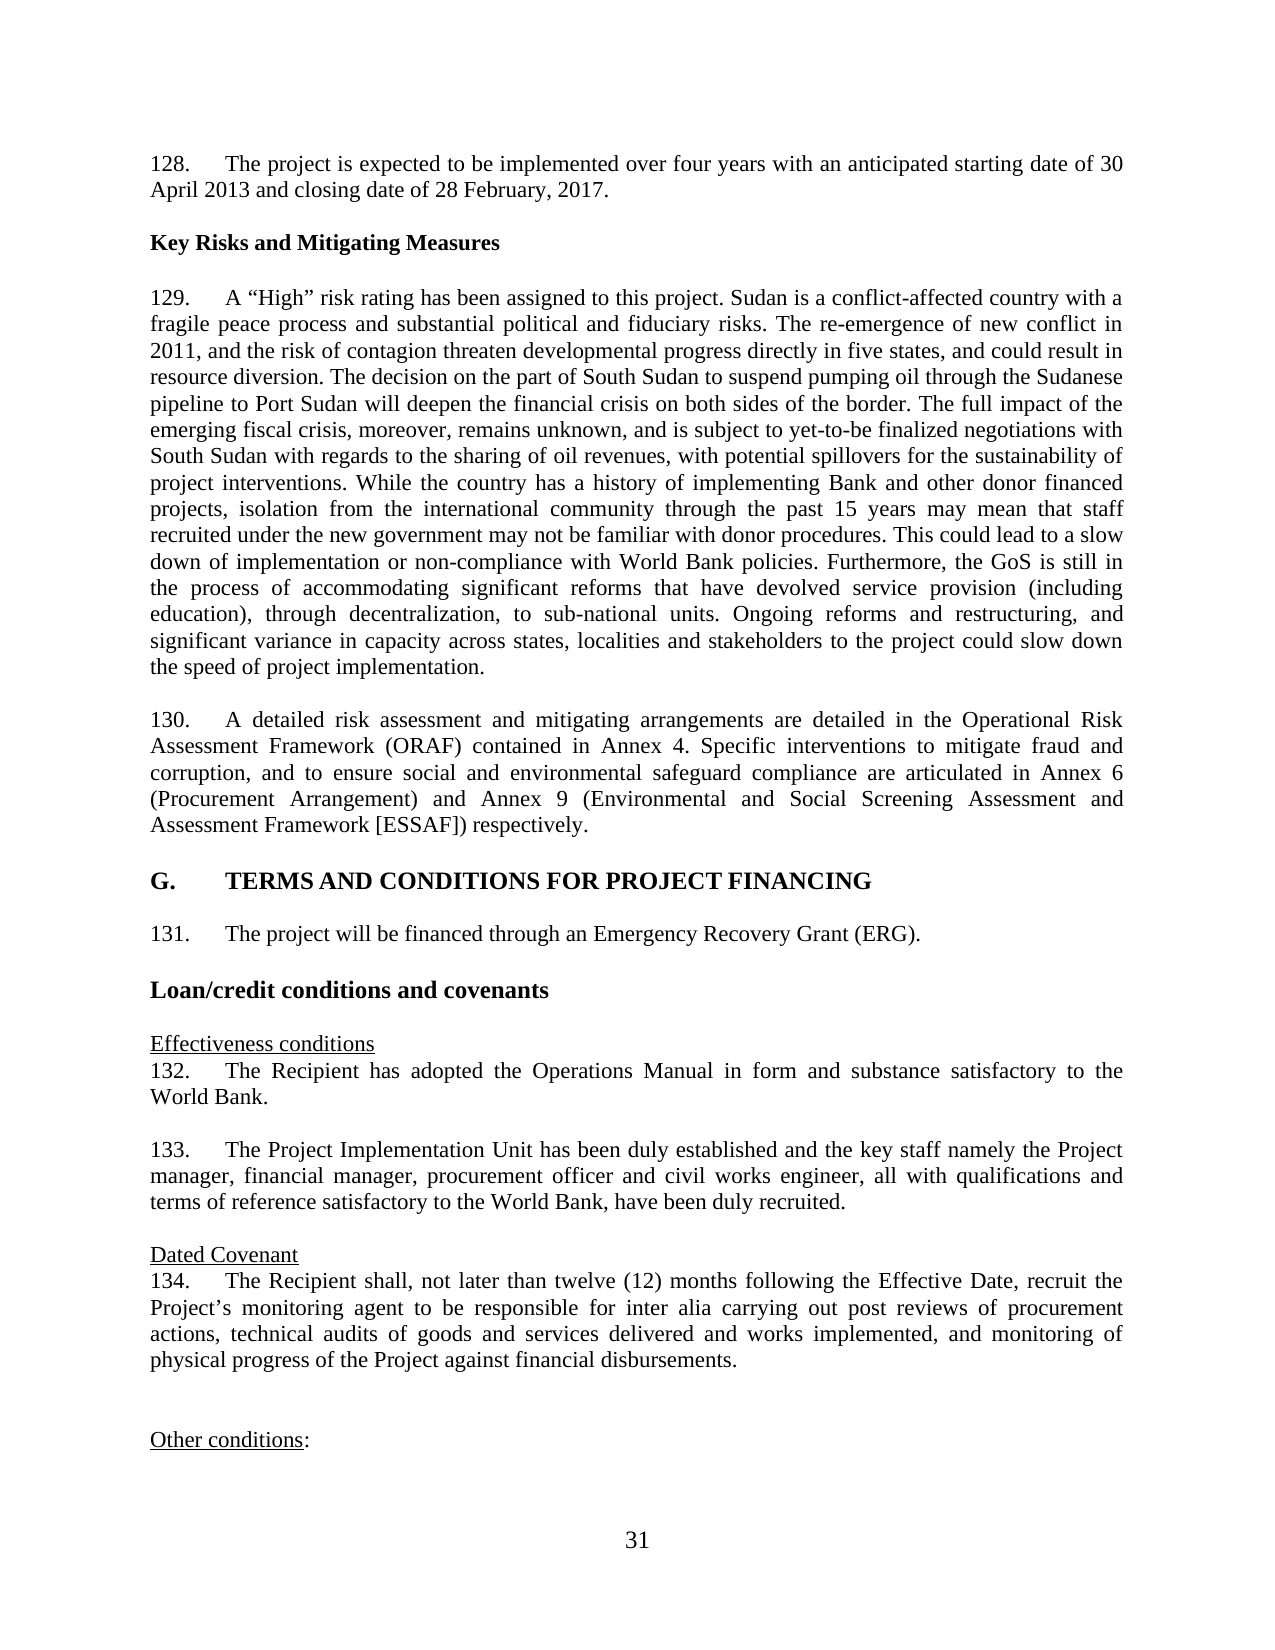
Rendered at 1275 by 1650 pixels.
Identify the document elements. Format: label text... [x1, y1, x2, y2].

subtitle Key Risks and Mitigating Measures [150, 229, 1125, 255]
text Other conditions: [150, 1426, 1125, 1452]
text Effectiveness conditions [150, 1030, 1125, 1057]
list The Recipient has adopted the Operations Manual in form and substance satisfactory to the World Bank. [150, 1057, 1125, 1109]
text Dated Covenant [150, 1241, 1125, 1267]
list A detailed risk assessment and mitigating arrangements are detailed in the Operational Risk Assessment Framework (ORAF) contained in Annex 4. Specific interventions to mitigate fraud and corruption, and to ensure social and environmental safeguard compliance are articulated in Annex 6 (Procurement Arrangement) and Annex 9 (Environmental and Social Screening Assessment and Assessment Framework [ESSAF]) respectively. [150, 706, 1125, 838]
list A “High” risk rating has been assigned to this project. Sudan is a conflict-affected country with a fragile peace process and substantial political and fiduciary risks. The re-emergence of new conflict in 2011, and the risk of contagion threaten developmental progress directly in five states, and could result in resource diversion. The decision on the part of South Sudan to suspend pumping oil through the Sudanese pipeline to Port Sudan will deepen the financial crisis on both sides of the border. The full impact of the emerging fiscal crisis, moreover, remains unknown, and is subject to yet-to-be finalized negotiations with South Sudan with regards to the sharing of oil revenues, with potential spillovers for the sustainability of project interventions. While the country has a history of implementing Bank and other donor financed projects, isolation from the international community through the past 15 years may mean that staff recruited under the new government may not be familiar with donor procedures. This could lead to a slow down of implementation or non-compliance with World Bank policies. Furthermore, the GoS is still in the process of accommodating significant reforms that have devolved service provision (including education), through decentralization, to sub-national units. Ongoing reforms and restructuring, and significant variance in capacity across states, localities and stakeholders to the project could slow down the speed of project implementation. [150, 284, 1125, 679]
list The Project Implementation Unit has been duly established and the key staff namely the Project manager, financial manager, procurement officer and civil works engineer, all with qualifications and terms of reference satisfactory to the World Bank, have been duly recruited. [150, 1136, 1125, 1215]
list The Recipient shall, not later than twelve (12) months following the Effective Date, recruit the Project’s monitoring agent to be responsible for inter alia carrying out post reviews of procurement actions, technical audits of goods and services delivered and works implemented, and monitoring of physical progress of the Project against financial disbursements. [150, 1267, 1125, 1373]
subtitle Terms and Conditions for Project Financing [150, 866, 1125, 895]
list The project is expected to be implemented over four years with an anticipated starting date of 30 April 2013 and closing date of 28 February, 2017. [150, 150, 1125, 203]
text Loan/credit conditions and covenants [150, 975, 1125, 1004]
list The project will be financed through an Emergency Recovery Grant (ERG). [150, 920, 1125, 946]
